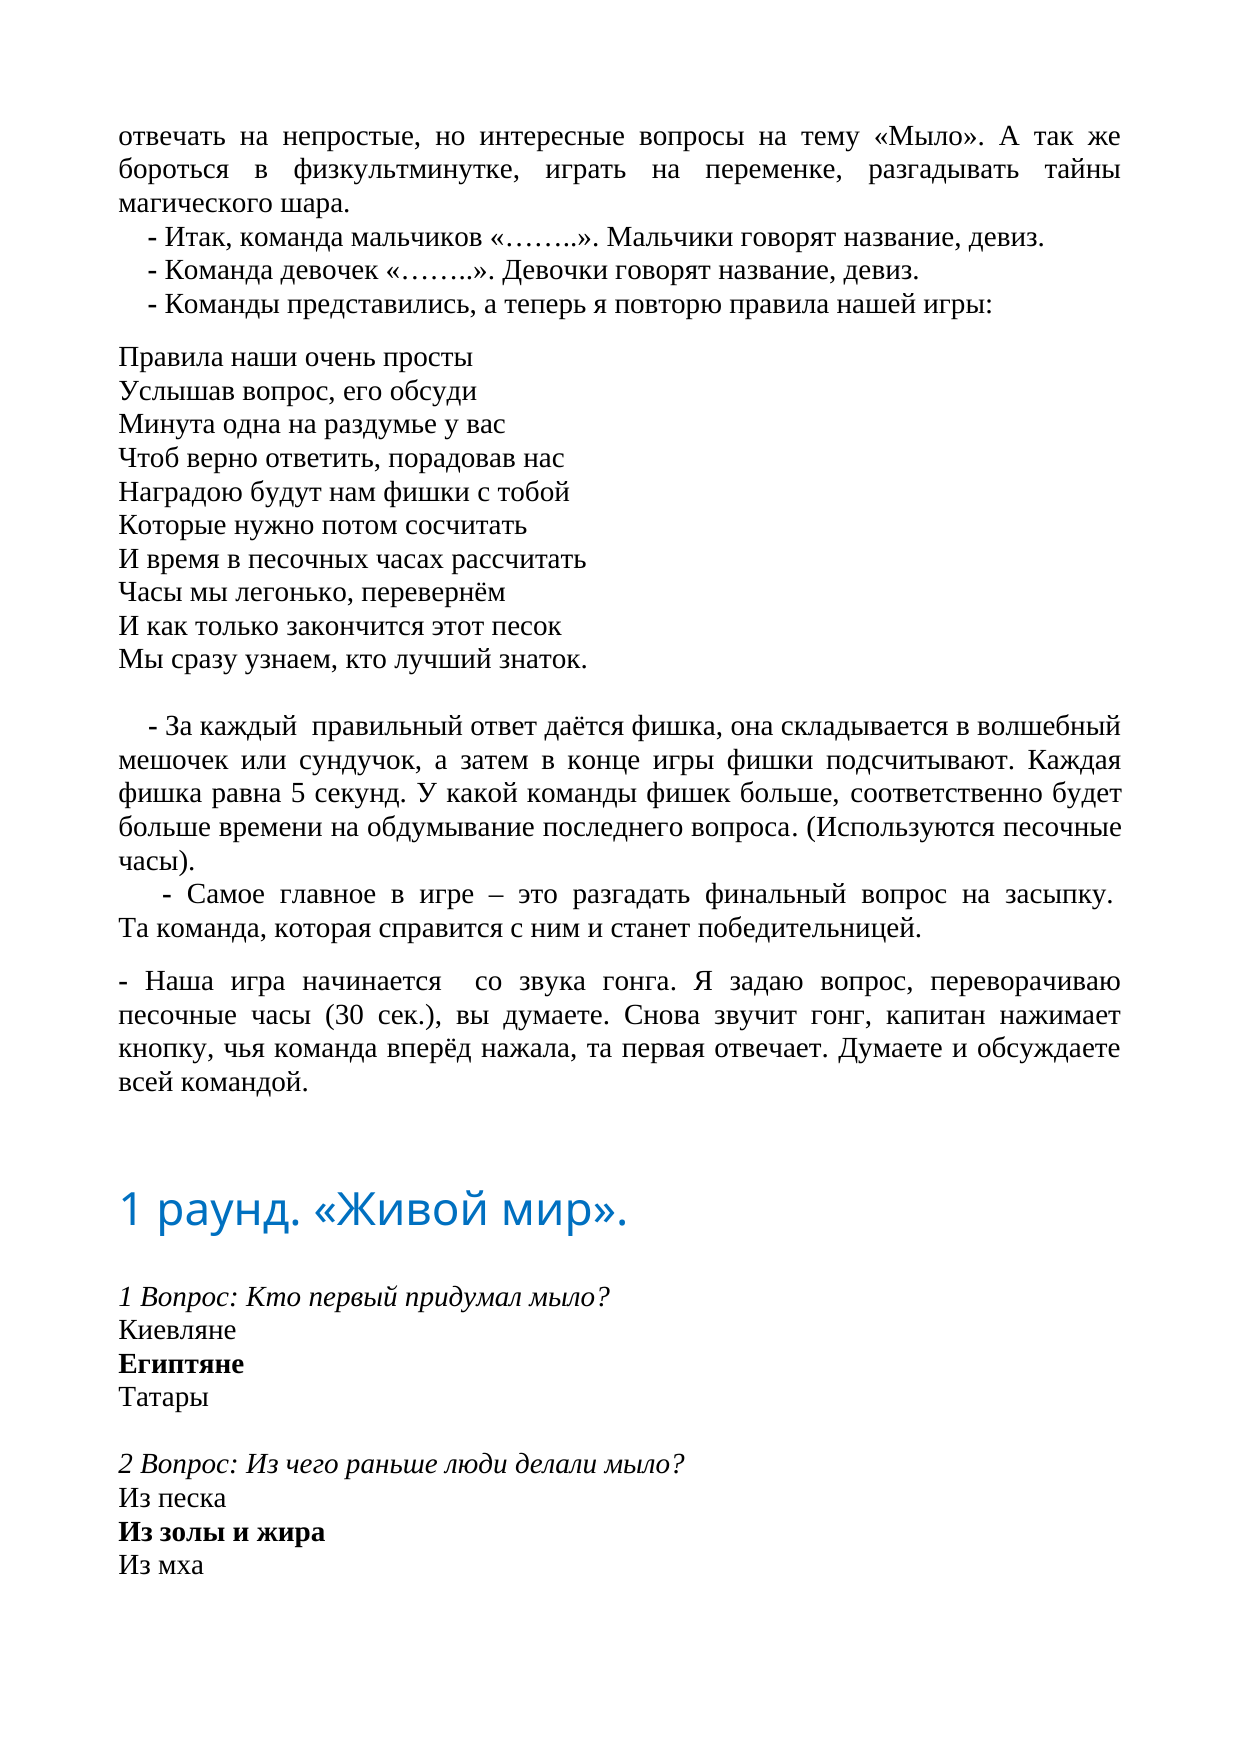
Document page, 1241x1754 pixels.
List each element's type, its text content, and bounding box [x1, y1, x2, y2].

text И время в песочных часах рассчитать [118, 541, 1122, 574]
text Из песка [118, 1480, 1122, 1514]
text Мы сразу узнаем, кто лучший знаток. [118, 641, 1122, 675]
text Египтяне [118, 1346, 1122, 1379]
text Которые нужно потом сосчитать [118, 507, 1122, 541]
text 2 Вопрос: Из чего раньше люди делали мыло? [118, 1447, 1122, 1480]
text Наградою будут нам фишки с тобой [118, 474, 1122, 507]
text Часы мы легонько, перевернём [118, 574, 1122, 608]
text 1 раунд. «Живой мир». [118, 1177, 1122, 1239]
text Услышав вопрос, его обсуди [118, 373, 1122, 407]
text Из мха [118, 1547, 1122, 1581]
text - Итак, команда мальчиков «……..». Мальчики говорят название, девиз. [118, 219, 1122, 252]
text - Наша игра начинается со звука гонга. Я задаю вопрос, переворачиваю песочные часы (30 сек.), вы думаете. Снова звучит гонг, капитан нажимает кнопку, чья команда вперёд нажала, та первая отвечает. Думаете и обсуждаете всей командой. [118, 963, 1122, 1097]
text Правила наши очень просты [118, 339, 1122, 373]
text И как только закончится этот песок [118, 608, 1122, 641]
text - Команда девочек «……..». Девочки говорят название, девиз. [118, 252, 1122, 286]
text Киевляне [118, 1312, 1122, 1346]
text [118, 118, 1122, 219]
text Минута одна на раздумье у вас [118, 407, 1122, 440]
text - За каждый правильный ответ даётся фишка, она складывается в волшебный мешочек или сундучок, а затем в конце игры фишки подсчитывают. Каждая фишка равна 5 секунд. У какой команды фишек больше, соответственно будет больше времени на обдумывание последнего вопроса. (Используются песочные часы). [118, 708, 1122, 876]
text Татары [118, 1379, 1122, 1413]
text Чтоб верно ответить, порадовав нас [118, 440, 1122, 474]
text - Команды представились, а теперь я повторю правила нашей игры: [118, 286, 1122, 319]
text 1 Вопрос: Кто первый придумал мыло? [118, 1279, 1122, 1312]
text Из золы и жира [118, 1514, 1122, 1547]
text - Самое главное в игре – это разгадать финальный вопрос на засыпку. Та команда, которая справится с ним и станет победительницей. [118, 876, 1122, 943]
